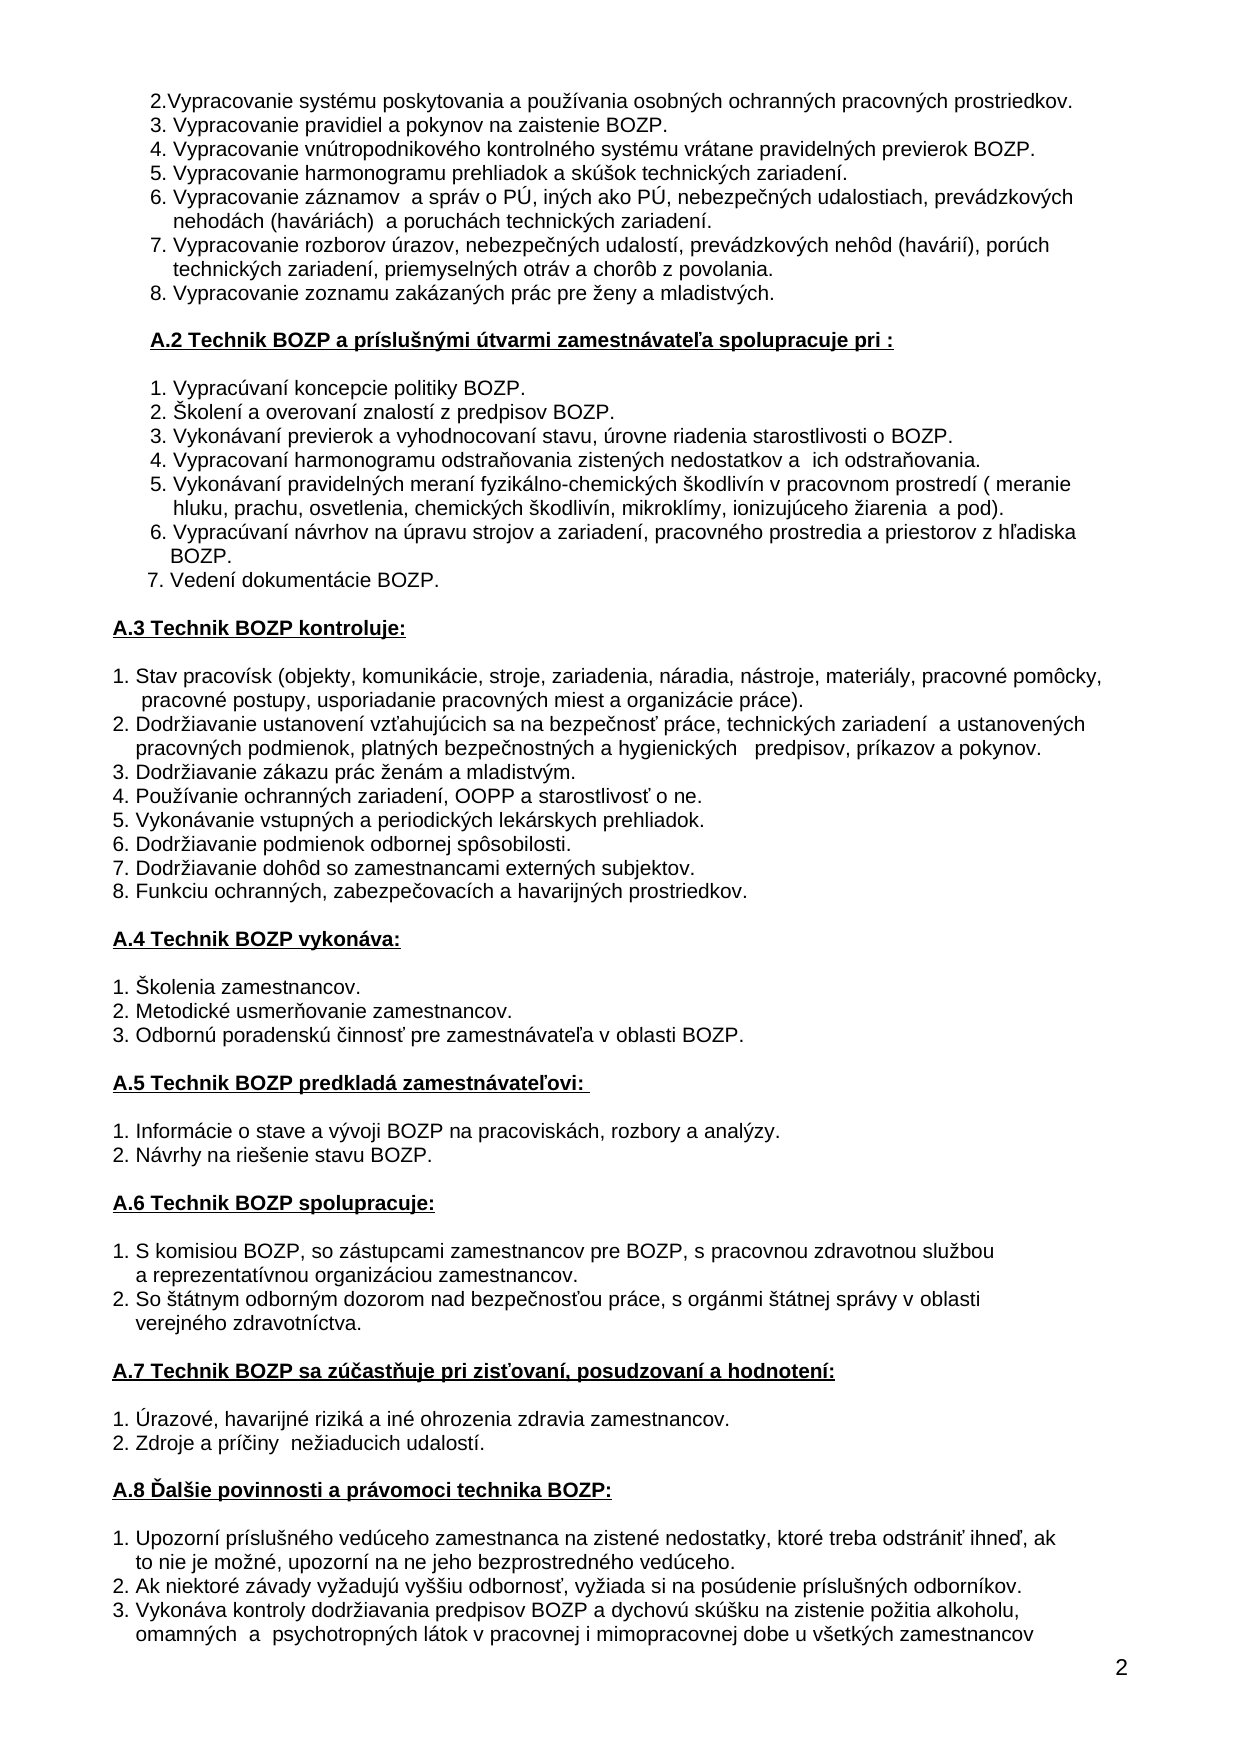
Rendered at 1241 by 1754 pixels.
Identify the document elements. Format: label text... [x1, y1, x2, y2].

text pracovných podmienok, platných bezpečnostných a hygienických predpisov, príkazov a pokynov. [112, 736, 1128, 759]
text verejného zdravotníctva. [112, 1311, 1128, 1334]
text 1. Vypracúvaní koncepcie politiky BOZP. [150, 376, 1128, 400]
text hluku, prachu, osvetlenia, chemických škodlivín, mikroklímy, ionizujúceho žiarenia a pod). [150, 496, 1128, 520]
text a reprezentatívnou organizáciou zamestnancov. [112, 1263, 1128, 1287]
text technických zariadení, priemyselných otráv a chorôb z povolania. [150, 256, 1128, 280]
text A.8 Ďalšie povinnosti a právomoci technika BOZP: [112, 1478, 1128, 1502]
text 7. Vypracovanie rozborov úrazov, nebezpečných udalostí, prevádzkových nehôd (havárií), porúch [150, 232, 1128, 256]
text 3. Vykonávaní previerok a vyhodnocovaní stavu, úrovne riadenia starostlivosti o BOZP. [150, 424, 1128, 448]
text 4. Používanie ochranných zariadení, OOPP a starostlivosť o ne. [112, 783, 1128, 807]
text 5. Vykonávaní pravidelných meraní fyzikálno-chemických škodlivín v pracovnom prostredí ( meranie [150, 472, 1128, 496]
text 1. Úrazové, havarijné riziká a iné ohrozenia zdravia zamestnancov. [112, 1406, 1128, 1430]
text A.5 Technik BOZP predkladá zamestnávateľovi: [112, 1071, 1128, 1095]
text 2. Zdroje a príčiny nežiaducich udalostí. [112, 1430, 1128, 1454]
text 1. S komisiou BOZP, so zástupcami zamestnancov pre BOZP, s pracovnou zdravotnou službou [112, 1239, 1128, 1263]
text A.3 Technik BOZP kontroluje: [112, 616, 1128, 640]
text 2.Vypracovanie systému poskytovania a používania osobných ochranných pracovných prostriedkov. [150, 89, 1128, 113]
text 6. Dodržiavanie podmienok odbornej spôsobilosti. [112, 831, 1128, 855]
text BOZP. [112, 544, 1128, 568]
text 5. Vypracovanie harmonogramu prehliadok a skúšok technických zariadení. [150, 161, 1128, 184]
text 3. Dodržiavanie zákazu prác ženám a mladistvým. [112, 759, 1128, 783]
text 3. Vypracovanie pravidiel a pokynov na zaistenie BOZP. [150, 113, 1128, 137]
text 3. Odbornú poradenskú činnosť pre zamestnávateľa v oblasti BOZP. [112, 1023, 1128, 1047]
text 2. Dodržiavanie ustanovení vzťahujúcich sa na bezpečnosť práce, technických zariadení a ustanovených [112, 712, 1128, 736]
text 6. Vypracovanie záznamov a správ o PÚ, iných ako PÚ, nebezpečných udalostiach, prevádzkových [150, 184, 1128, 208]
text 8. Funkciu ochranných, zabezpečovacích a havarijných prostriedkov. [112, 879, 1128, 903]
text 7. Vedení dokumentácie BOZP. [112, 568, 1128, 592]
text A.7 Technik BOZP sa zúčastňuje pri zisťovaní, posudzovaní a hodnotení: [112, 1358, 1128, 1382]
text 7. Dodržiavanie dohôd so zamestnancami externých subjektov. [112, 855, 1128, 879]
text 1. Školenia zamestnancov. [112, 975, 1128, 999]
text 1. Stav pracovísk (objekty, komunikácie, stroje, zariadenia, náradia, nástroje, materiály, pracovné pomôcky, [112, 664, 1128, 688]
text pracovné postupy, usporiadanie pracovných miest a organizácie práce). [112, 688, 1128, 712]
text 2. Metodické usmerňovanie zamestnancov. [112, 999, 1128, 1023]
text A.4 Technik BOZP vykonáva: [112, 927, 1128, 951]
text 2. Školení a overovaní znalostí z predpisov BOZP. [150, 400, 1128, 424]
text omamných a psychotropných látok v pracovnej i mimopracovnej dobe u všetkých zamestnancov [112, 1622, 1128, 1646]
text 2. Návrhy na riešenie stavu BOZP. [112, 1143, 1128, 1167]
text A.2 Technik BOZP a príslušnými útvarmi zamestnávateľa spolupracuje pri : [150, 328, 1128, 352]
text 4. Vypracovanie vnútropodnikového kontrolného systému vrátane pravidelných previerok BOZP. [150, 137, 1128, 161]
text to nie je možné, upozorní na ne jeho bezprostredného vedúceho. [112, 1550, 1128, 1574]
text 4. Vypracovaní harmonogramu odstraňovania zistených nedostatkov a ich odstraňovania. [150, 448, 1128, 472]
text nehodách (haváriách) a poruchách technických zariadení. [150, 208, 1128, 232]
text 6. Vypracúvaní návrhov na úpravu strojov a zariadení, pracovného prostredia a priestorov z hľadiska [150, 520, 1128, 544]
text 2. Ak niektoré závady vyžadujú vyššiu odbornosť, vyžiada si na posúdenie príslušných odborníkov. [112, 1574, 1128, 1598]
text 3. Vykonáva kontroly dodržiavania predpisov BOZP a dychovú skúšku na zistenie požitia alkoholu, [112, 1598, 1128, 1622]
text 1. Informácie o stave a vývoji BOZP na pracoviskách, rozbory a analýzy. [112, 1119, 1128, 1143]
text 1. Upozorní príslušného vedúceho zamestnanca na zistené nedostatky, ktoré treba odstrániť ihneď, ak [112, 1526, 1128, 1550]
text 2. So štátnym odborným dozorom nad bezpečnosťou práce, s orgánmi štátnej správy v oblasti [112, 1287, 1128, 1311]
text A.6 Technik BOZP spolupracuje: [112, 1191, 1128, 1215]
text 8. Vypracovanie zoznamu zakázaných prác pre ženy a mladistvých. [150, 280, 1128, 304]
text 5. Vykonávanie vstupných a periodických lekárskych prehliadok. [112, 807, 1128, 831]
